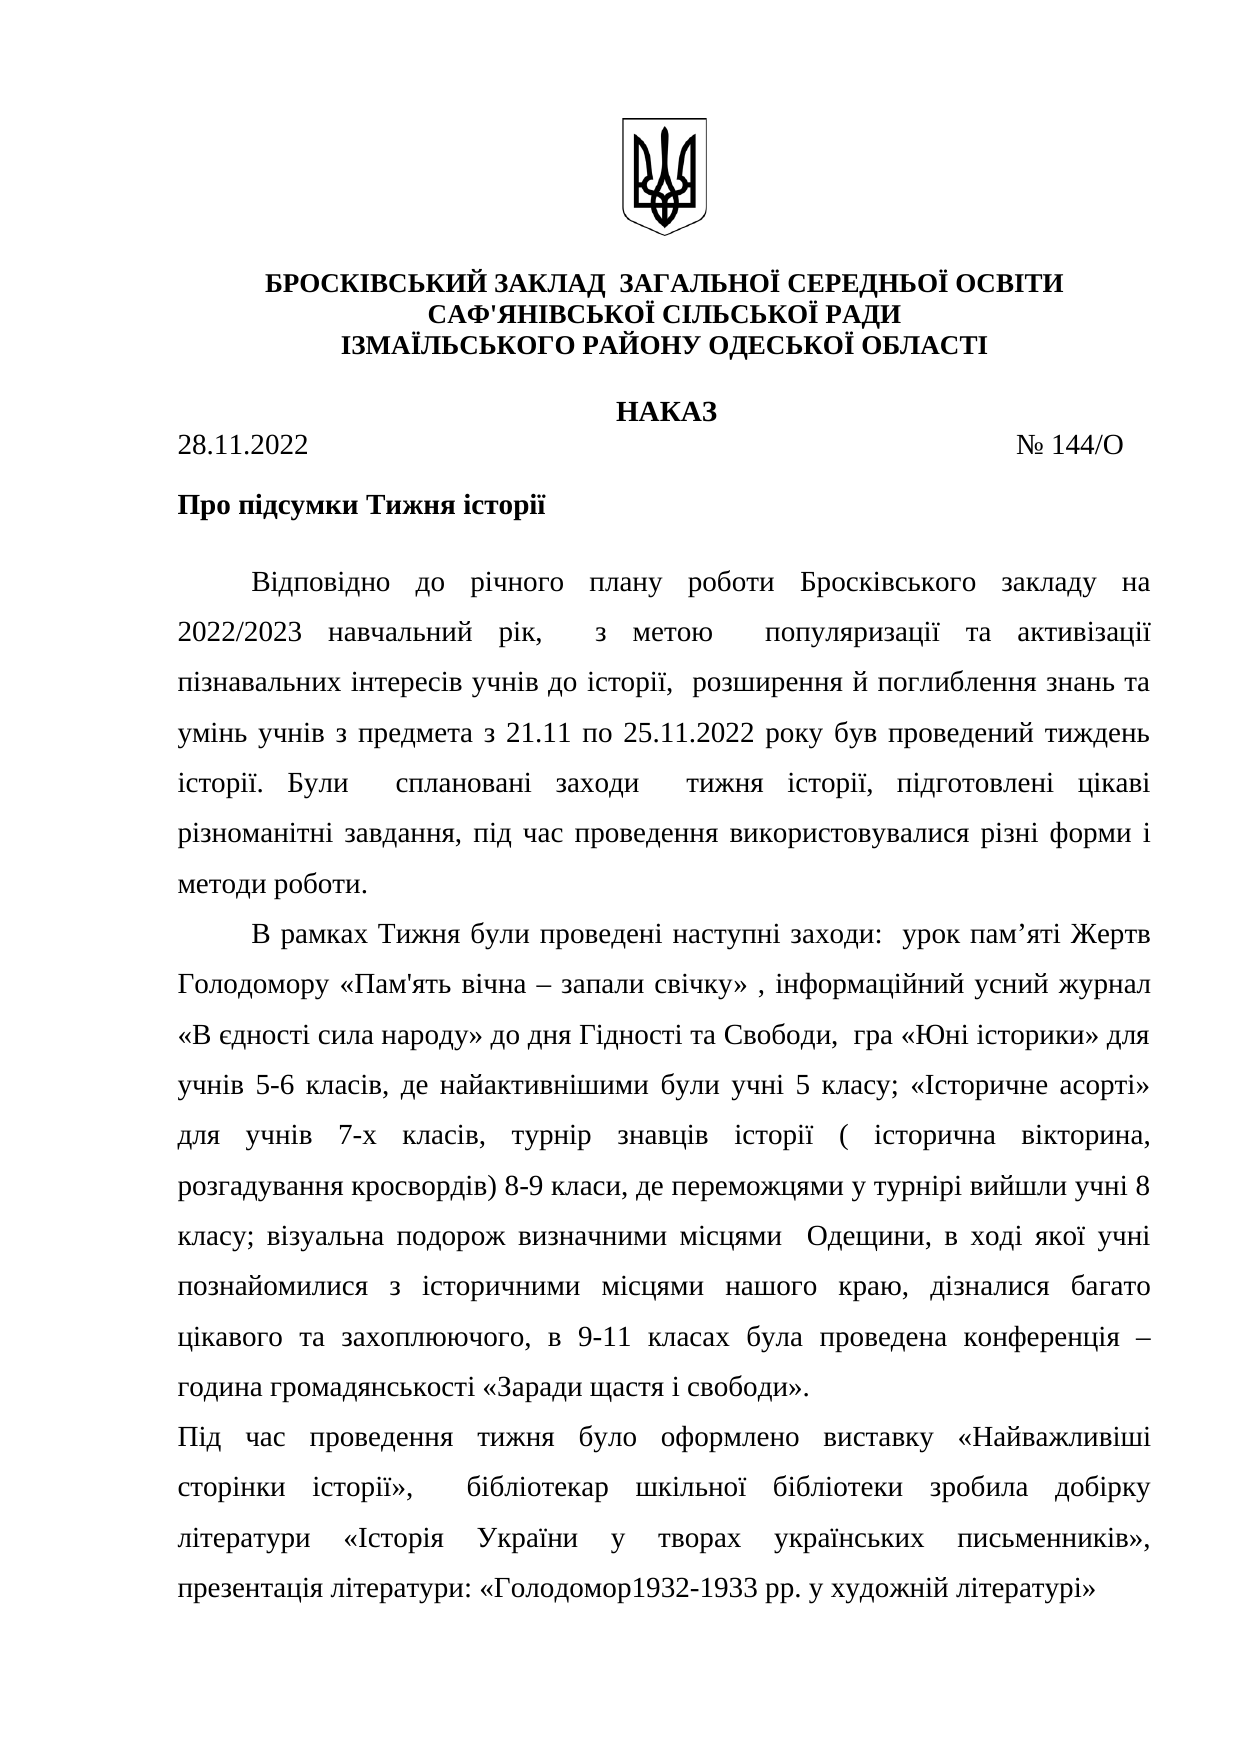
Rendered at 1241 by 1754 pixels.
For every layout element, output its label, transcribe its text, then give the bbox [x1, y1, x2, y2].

text НАКАЗ [215, 394, 1152, 427]
picture [622, 118, 707, 236]
text Про підсумки Тижня історії [177, 487, 1152, 520]
text БРОСКІВСЬКИЙ ЗАКЛАД ЗАГАЛЬНОЇ СЕРЕДНЬОЇ ОСВІТИ [177, 267, 1152, 298]
text Під час проведення тижня було оформлено виставку «Найважливіші сторінки історії», бібліотекар шкільної бібліотеки зробила добірку літератури «Історія України у творах українських письменників», презентація літератури: «Голодомор1932-1933 рр. у художній літературі» [177, 1419, 1152, 1604]
text Відповідно до річного плану роботи Бросківського закладу на 2022/2023 навчальний рік, з метою популяризації та активізації пізнавальних інтересів учнів до історії, розширення й поглиблення знань та умінь учнів з предмета з 21.11 по 25.11.2022 року був проведений тиждень історії. Були сплановані заходи тижня історії, підготовлені цікаві різноманітні завдання, під час проведення використовувалися різні форми і методи роботи. [177, 564, 1152, 899]
text САФ'ЯНІВСЬКОЇ СІЛЬСЬКОЇ РАДИ [177, 298, 1152, 329]
text 28.11.2022 № 144/О [177, 427, 1152, 461]
text ІЗМАЇЛЬСЬКОГО РАЙОНУ ОДЕСЬКОЇ ОБЛАСТІ [177, 329, 1152, 360]
text В рамках Тижня були проведені наступні заходи: урок пам’яті Жертв Голодомору «Пам'ять вічна – запали свічку» , інформаційний усний журнал «В єдності сила народу» до дня Гідності та Свободи, гра «Юні історики» для учнів 5-6 класів, де найактивнішими були учні 5 класу; «Історичне асорті» для учнів 7-х класів, турнір знавців історії ( історична вікторина, розгадування кросвордів) 8-9 класи, де переможцями у турнірі вийшли учні 8 класу; візуальна подорож визначними місцями Одещини, в ході якої учні познайомилися з історичними місцями нашого краю, дізналися багато цікавого та захоплюючого, в 9-11 класах була проведена конференція – година громадянськості «Заради щастя і свободи». [177, 916, 1152, 1402]
